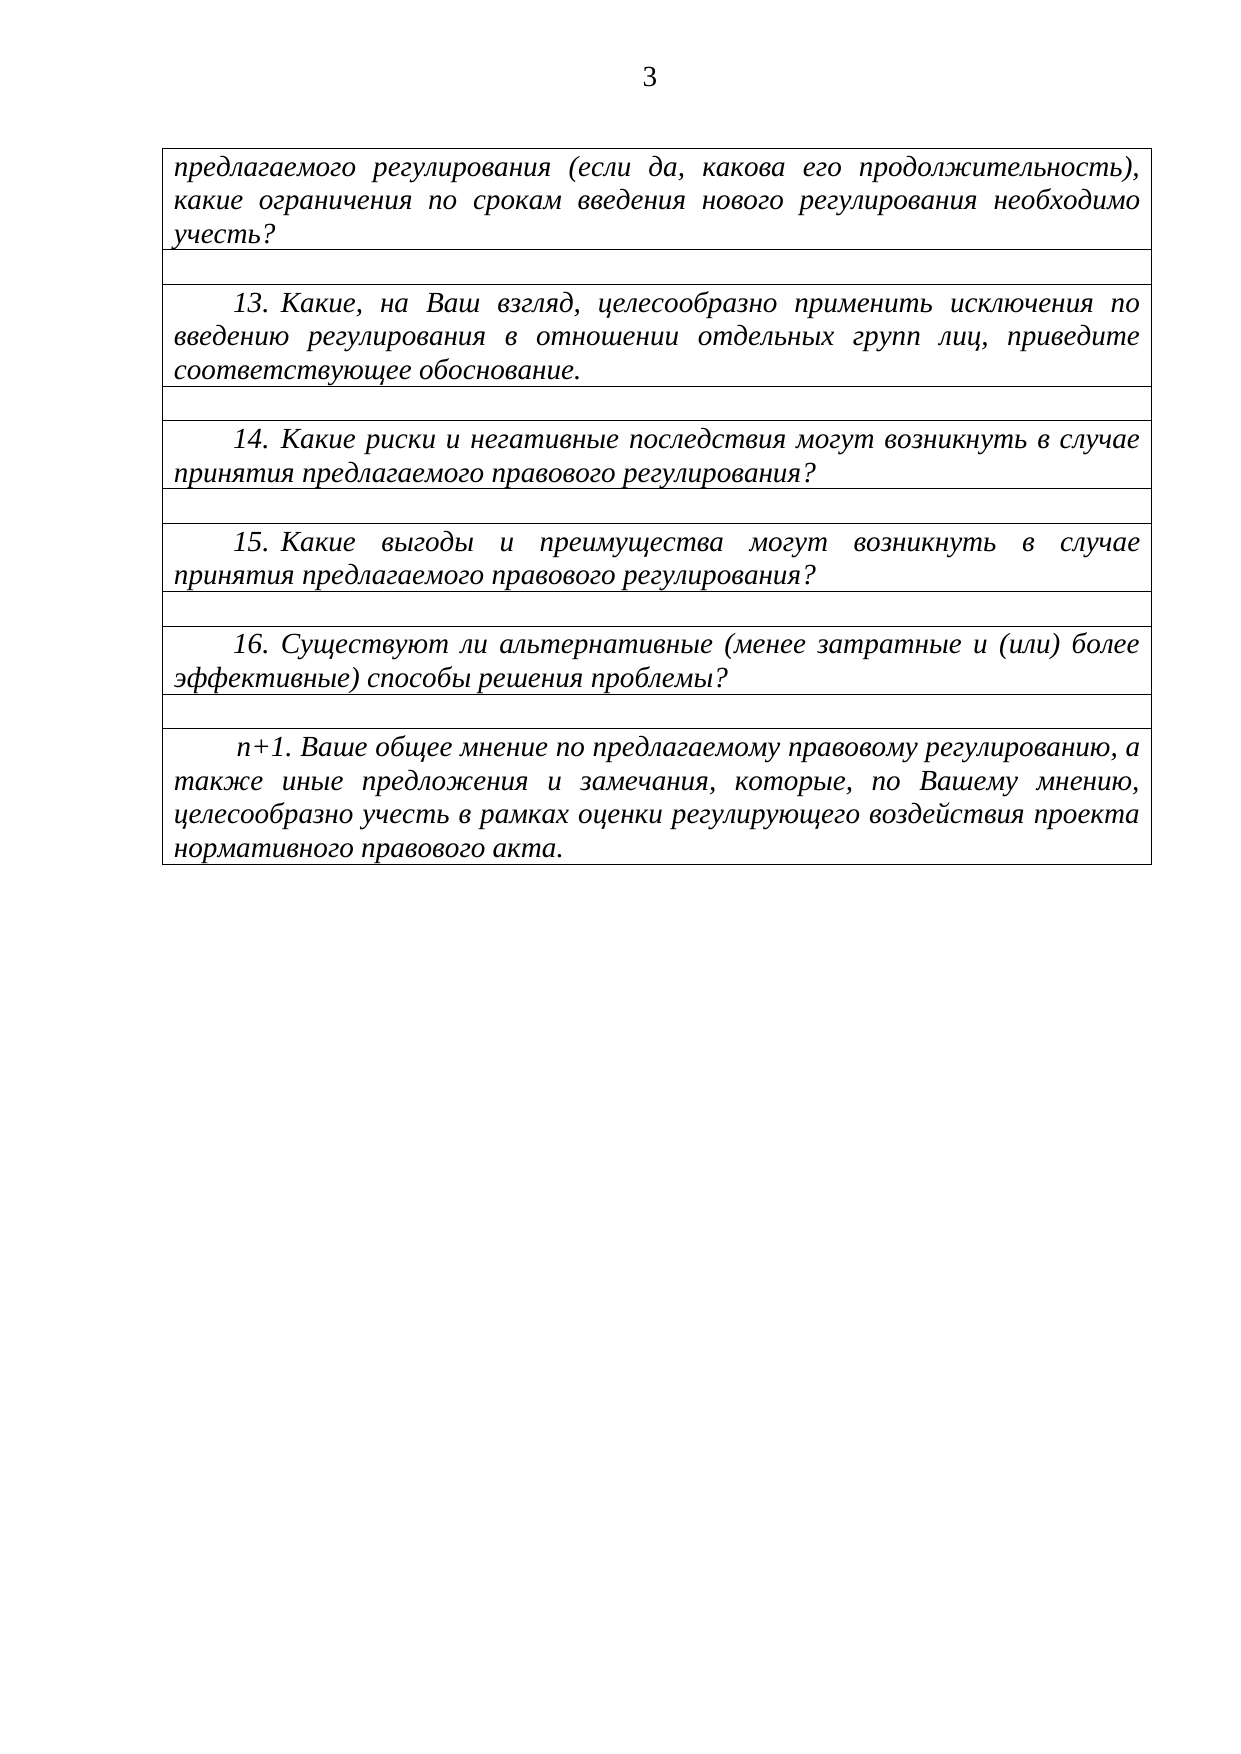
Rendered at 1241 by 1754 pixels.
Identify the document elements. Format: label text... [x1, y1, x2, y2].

table_cell Какие, на Ваш взгляд, целесообразно применить исключения по введению регулирования в отношении отдельных групп лиц, приведите соответствующее обоснование. [163, 285, 1151, 386]
table_cell n+1. Ваше общее мнение по предлагаемому правовому регулированию, а также иные предложения и замечания, которые, по Вашему мнению, целесообразно учесть в рамках оценки регулирующего воздействия проекта нормативного правового акта. [163, 729, 1151, 863]
table_cell [163, 695, 1151, 728]
table_cell [163, 250, 1151, 284]
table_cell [163, 149, 1151, 249]
table_cell [163, 387, 1151, 420]
table_cell [163, 592, 1151, 626]
table_cell [163, 489, 1151, 523]
table_cell Существуют ли альтернативные (менее затратные и (или) более эффективные) способы решения проблемы? [163, 627, 1151, 694]
table_cell Какие риски и негативные последствия могут возникнуть в случае принятия предлагаемого правового регулирования? [163, 421, 1151, 488]
table_cell Какие выгоды и преимущества могут возникнуть в случае принятия предлагаемого правового регулирования? [163, 524, 1151, 591]
